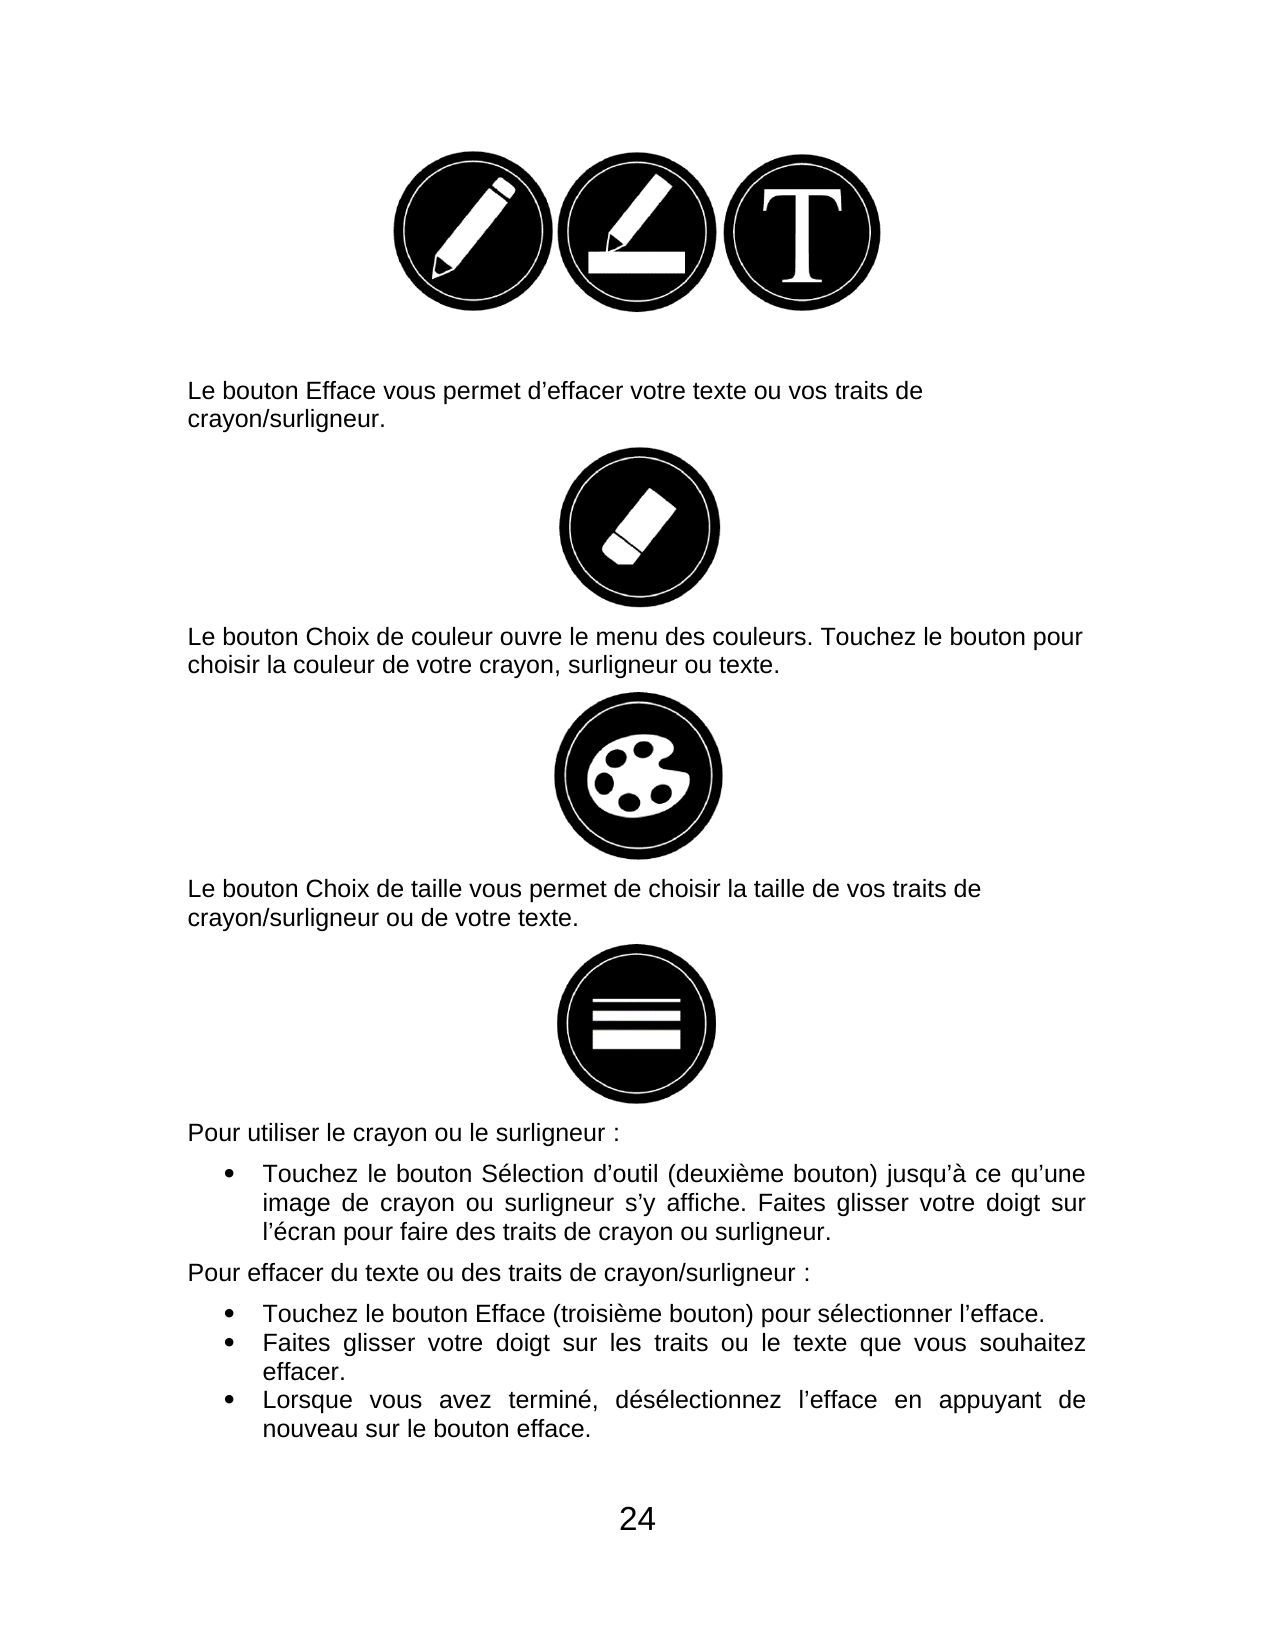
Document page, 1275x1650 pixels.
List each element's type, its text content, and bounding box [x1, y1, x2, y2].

list Touchez le bouton Sélection d’outil (deuxième bouton) jusqu’à ce qu’une image de crayon ou surligneur s’y affiche. Faites glisser votre doigt sur l’écran pour faire des traits de crayon ou surligneur. [225, 1159, 1087, 1245]
list Faites glisser votre doigt sur les traits ou le texte que vous souhaitez effacer. [225, 1328, 1087, 1385]
text Pour utiliser le crayon ou le surligneur : [187, 1118, 1087, 1146]
list Touchez le bouton Efface (troisième bouton) pour sélectionner l’efface. [225, 1299, 1087, 1328]
text Pour effacer du texte ou des traits de crayon/surligneur : [187, 1258, 1087, 1286]
picture [552, 445, 723, 609]
picture [548, 691, 727, 862]
text Le bouton Choix de taille vous permet de choisir la taille de vos traits de crayon/surligneur ou de votre texte. [187, 874, 1087, 931]
text Le bouton Efface vous permet d’effacer votre texte ou vos traits de crayon/surligneur. [187, 376, 1087, 433]
list Lorsque vous avez terminé, désélectionnez l’efface en appuyant de nouveau sur le bouton efface. [225, 1385, 1087, 1443]
picture [391, 150, 885, 313]
picture [551, 943, 724, 1105]
text Le bouton Choix de couleur ouvre le menu des couleurs. Touchez le bouton pour choisir la couleur de votre crayon, surligneur ou texte. [187, 622, 1087, 679]
